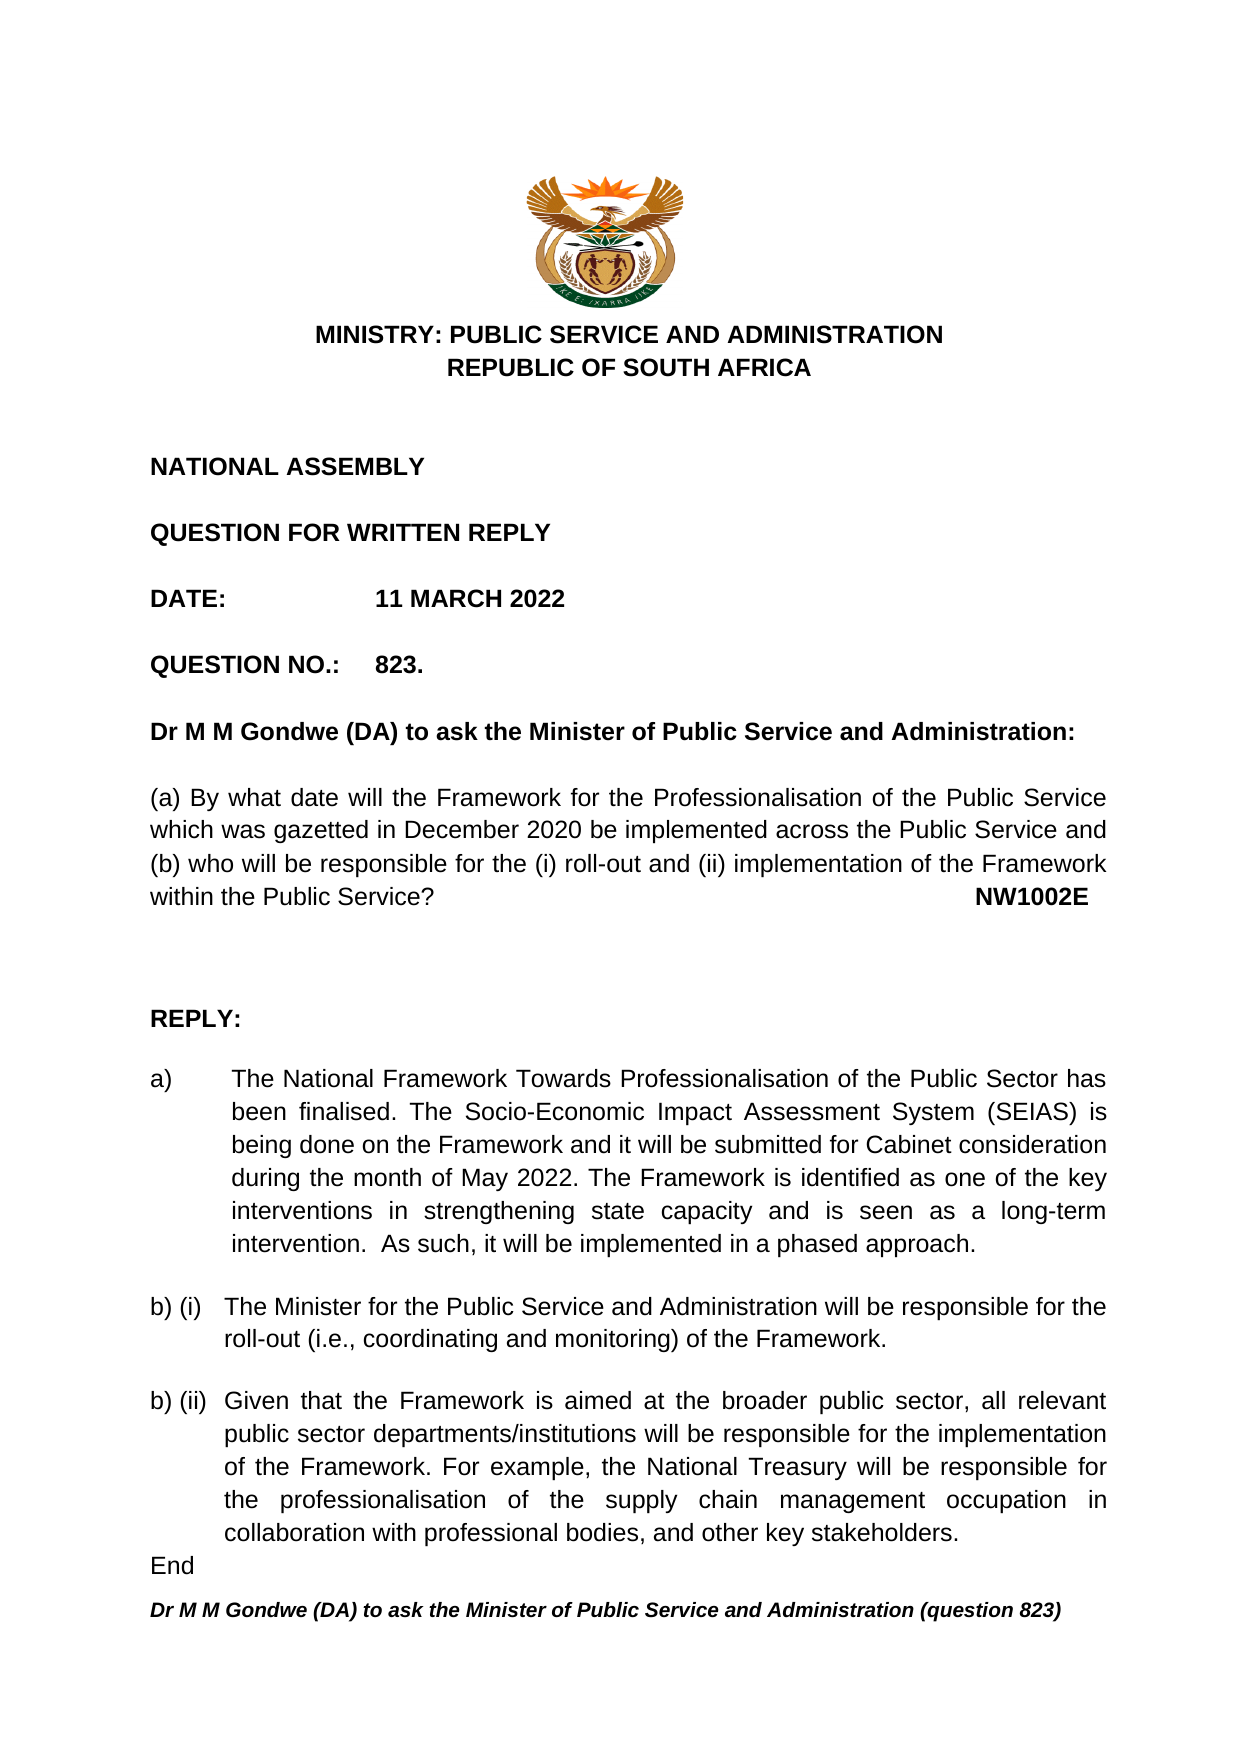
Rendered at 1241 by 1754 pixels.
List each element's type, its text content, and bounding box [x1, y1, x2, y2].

text MINISTRY: PUBLIC SERVICE AND ADMINISTRATION [150, 320, 1108, 349]
text REPLY: [150, 1004, 1108, 1033]
text QUESTION FOR WRITTEN REPLY [150, 518, 1108, 547]
picture [526, 176, 684, 308]
text DATE: 11 MARCH 2022 [150, 584, 1108, 613]
text b) (i) The Minister for the Public Service and Administration will be responsible for the roll-out (i.e., coordinating and monitoring) of the Framework. [150, 1291, 1108, 1353]
text REPUBLIC OF SOUTH AFRICA [150, 353, 1108, 382]
text b) (ii) Given that the Framework is aimed at the broader public sector, all relevant public sector departments/institutions will be responsible for the implementation of the Framework. For example, the National Treasury will be responsible for the professionalisation of the supply chain management occupation in collaboration with professional bodies, and other key stakeholders. [150, 1386, 1108, 1547]
text NATIONAL ASSEMBLY [150, 452, 1108, 481]
text Dr M M Gondwe (DA) to ask the Minister of Public Service and Administration: [150, 716, 1108, 745]
text QUESTION NO.: 823. [150, 650, 1108, 679]
list The National Framework Towards Professionalisation of the Public Sector has been finalised. The Socio-Economic Impact Assessment System (SEIAS) is being done on the Framework and it will be submitted for Cabinet consideration during the month of May 2022. The Framework is identified as one of the key interventions in strengthening state capacity and is seen as a long-term intervention. As such, it will be implemented in a phased approach. [150, 1064, 1108, 1258]
text End [150, 1551, 1108, 1580]
text (a) By what date will the Framework for the Professionalisation of the Public Service which was gazetted in December 2020 be implemented across the Public Service and (b) who will be responsible for the (i) roll-out and (ii) implementation of the Framework within the Public Service? NW1002E [150, 782, 1108, 910]
